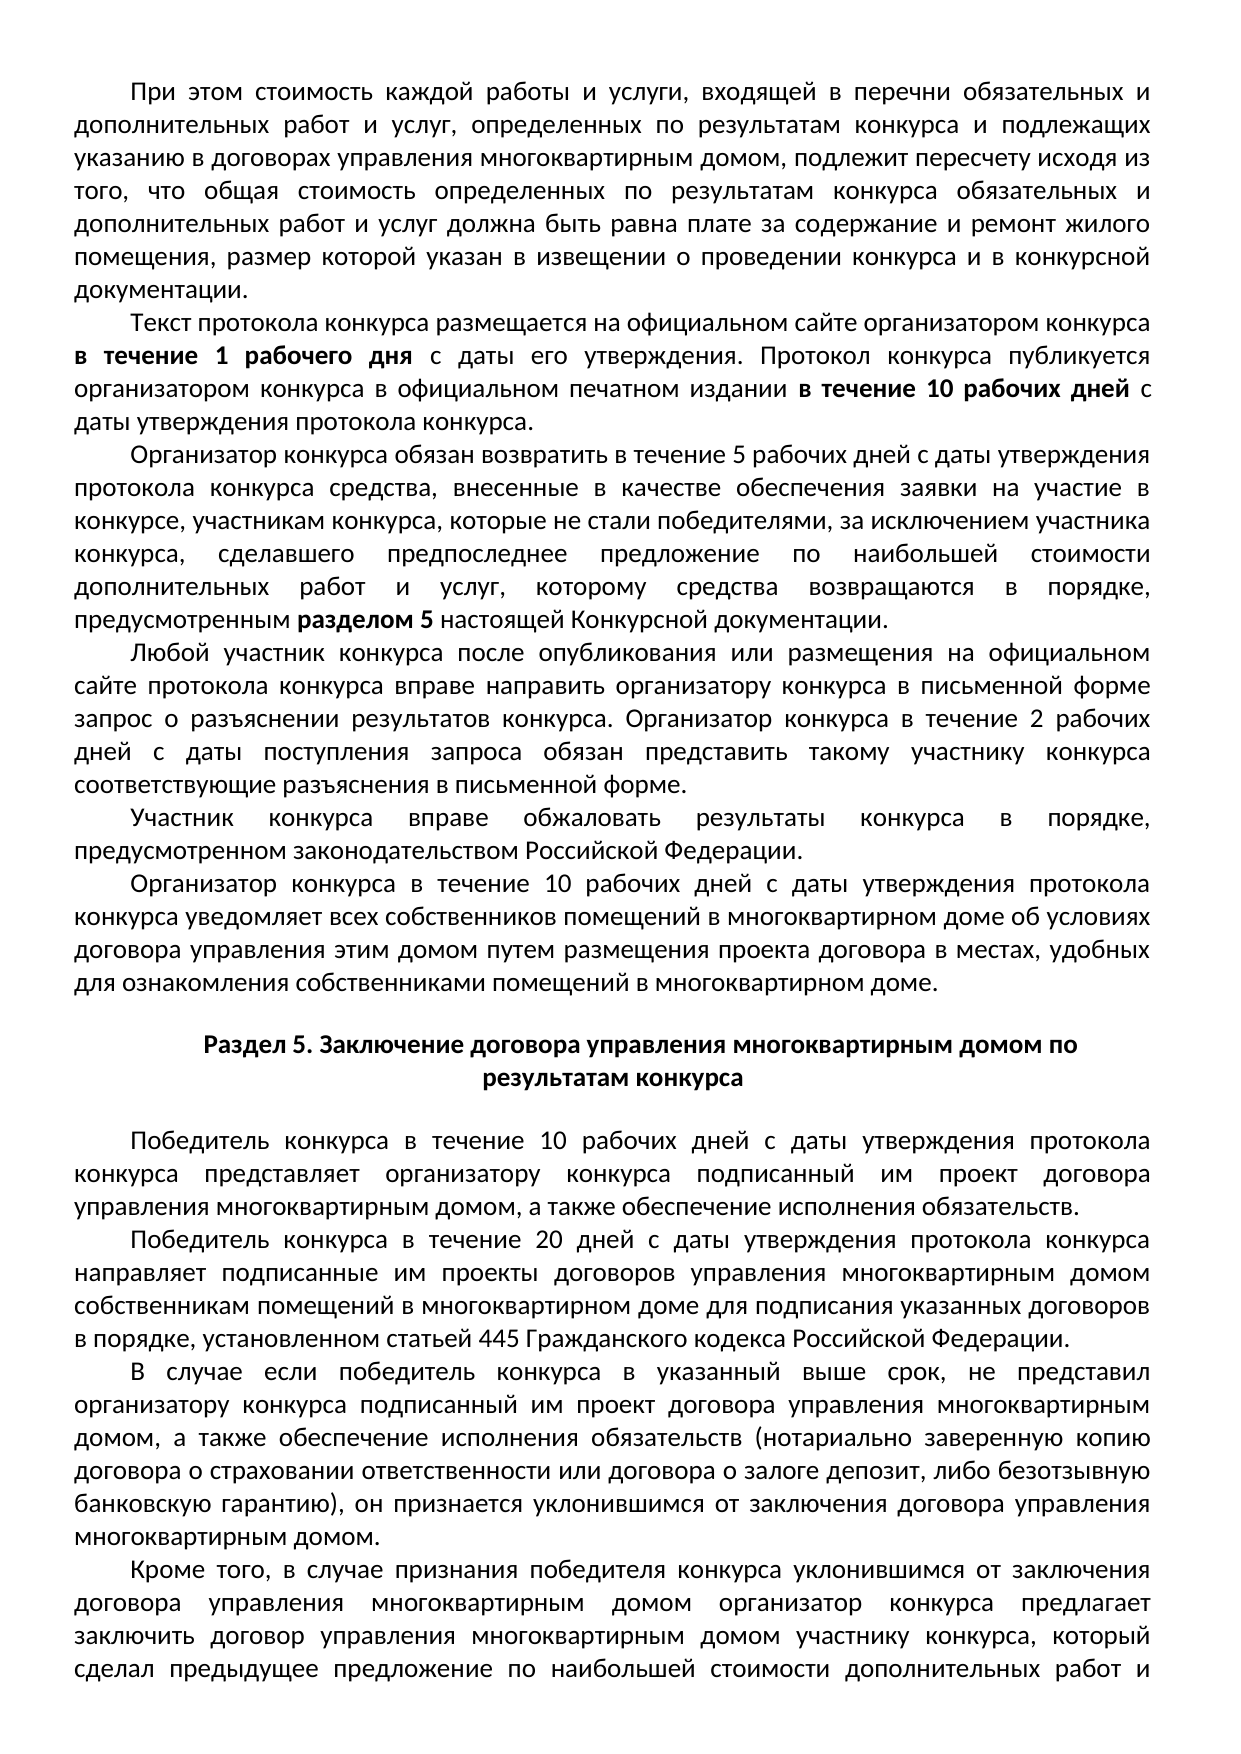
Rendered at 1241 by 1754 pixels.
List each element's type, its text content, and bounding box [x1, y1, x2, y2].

text В случае если победитель конкурса в указанный выше срок, не представил организатору конкурса подписанный им проект договора управления многоквартирным домом, а также обеспечение исполнения обязательств (нотариально заверенную копию договора о страховании ответственности или договора о залоге депозит, либо безотзывную банковскую гарантию), он признается уклонившимся от заключения договора управления многоквартирным домом. [74, 1354, 1152, 1552]
text Раздел 5. Заключение договора управления многоквартирным домом по результатам конкурса [74, 1028, 1152, 1094]
text При этом стоимость каждой работы и услуги, входящей в перечни обязательных и дополнительных работ и услуг, определенных по результатам конкурса и подлежащих указанию в договорах управления многоквартирным домом, подлежит пересчету исходя из того, что общая стоимость определенных по результатам конкурса обязательных и дополнительных работ и услуг должна быть равна плате за содержание и ремонт жилого помещения, размер которой указан в извещении о проведении конкурса и в конкурсной документации. [74, 74, 1152, 305]
text Любой участник конкурса после опубликования или размещения на официальном сайте протокола конкурса вправе направить организатору конкурса в письменной форме запрос о разъяснении результатов конкурса. Организатор конкурса в течение 2 рабочих дней с даты поступления запроса обязан представить такому участнику конкурса соответствующие разъяснения в письменной форме. [74, 635, 1152, 800]
text Организатор конкурса обязан возвратить в течение 5 рабочих дней с даты утверждения протокола конкурса средства, внесенные в качестве обеспечения заявки на участие в конкурсе, участникам конкурса, которые не стали победителями, за исключением участника конкурса, сделавшего предпоследнее предложение по наибольшей стоимости дополнительных работ и услуг, которому средства возвращаются в порядке, предусмотренным разделом 5 настоящей Конкурсной документации. [74, 437, 1152, 635]
text Текст протокола конкурса размещается на официальном сайте организатором конкурса в течение 1 рабочего дня с даты его утверждения. Протокол конкурса публикуется организатором конкурса в официальном печатном издании в течение 10 рабочих дней с даты утверждения протокола конкурса. [74, 305, 1152, 437]
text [74, 1552, 1152, 1684]
text Участник конкурса вправе обжаловать результаты конкурса в порядке, предусмотренном законодательством Российской Федерации. [74, 800, 1152, 866]
text Организатор конкурса в течение 10 рабочих дней с даты утверждения протокола конкурса уведомляет всех собственников помещений в многоквартирном доме об условиях договора управления этим домом путем размещения проекта договора в местах, удобных для ознакомления собственниками помещений в многоквартирном доме. [74, 866, 1152, 998]
text Победитель конкурса в течение 10 рабочих дней с даты утверждения протокола конкурса представляет организатору конкурса подписанный им проект договора управления многоквартирным домом, а также обеспечение исполнения обязательств. [74, 1123, 1152, 1222]
text Победитель конкурса в течение 20 дней с даты утверждения протокола конкурса направляет подписанные им проекты договоров управления многоквартирным домом собственникам помещений в многоквартирном доме для подписания указанных договоров в порядке, установленном статьей 445 Гражданского кодекса Российской Федерации. [74, 1222, 1152, 1354]
